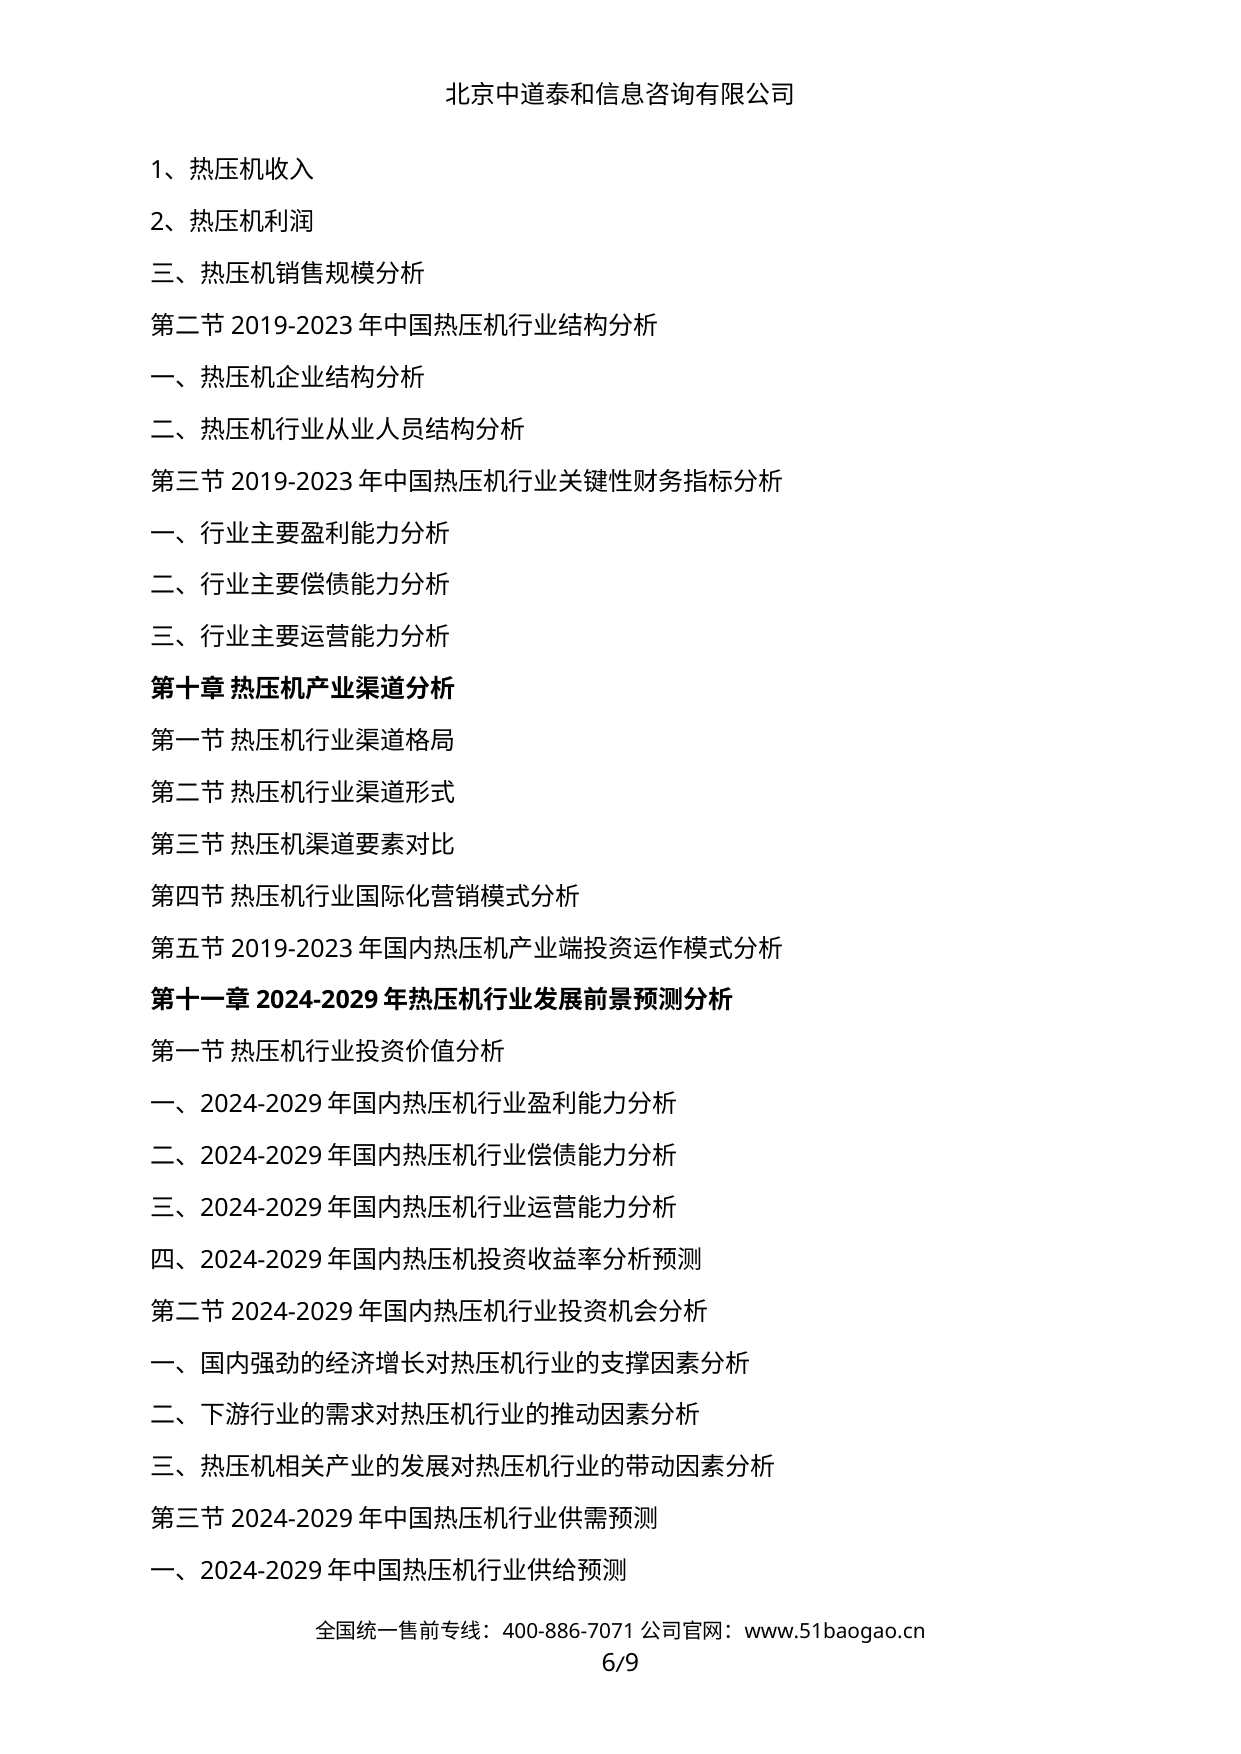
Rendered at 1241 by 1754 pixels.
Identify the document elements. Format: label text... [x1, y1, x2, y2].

text 一、2024-2029年国内热压机行业盈利能力分析 [150, 1084, 1090, 1120]
text 四、2024-2029年国内热压机投资收益率分析预测 [150, 1239, 1090, 1276]
text 第三节 2019-2023年中国热压机行业关键性财务指标分析 [150, 461, 1090, 497]
text 二、2024-2029年国内热压机行业偿债能力分析 [150, 1136, 1090, 1172]
text 一、2024-2029年中国热压机行业供给预测 [150, 1551, 1090, 1587]
text 第十章 热压机产业渠道分析 [150, 669, 1090, 705]
text 第二节 2024-2029年国内热压机行业投资机会分析 [150, 1291, 1090, 1327]
text 一、热压机企业结构分析 [150, 357, 1090, 394]
text 第五节 2019-2023年国内热压机产业端投资运作模式分析 [150, 928, 1090, 964]
text 第一节 热压机行业投资价值分析 [150, 1032, 1090, 1068]
text 1、热压机收入 [150, 150, 1090, 186]
text 三、行业主要运营能力分析 [150, 617, 1090, 653]
text 2、热压机利润 [150, 202, 1090, 238]
text 二、热压机行业从业人员结构分析 [150, 409, 1090, 446]
text 第三节 2024-2029年中国热压机行业供需预测 [150, 1499, 1090, 1535]
text 第三节 热压机渠道要素对比 [150, 824, 1090, 861]
text 一、国内强劲的经济增长对热压机行业的支撑因素分析 [150, 1343, 1090, 1379]
text 二、下游行业的需求对热压机行业的推动因素分析 [150, 1395, 1090, 1431]
text 第二节 热压机行业渠道形式 [150, 772, 1090, 809]
text 三、热压机销售规模分析 [150, 254, 1090, 290]
text 一、行业主要盈利能力分析 [150, 513, 1090, 549]
text 第一节 热压机行业渠道格局 [150, 721, 1090, 757]
text 第二节 2019-2023年中国热压机行业结构分析 [150, 306, 1090, 342]
text 三、热压机相关产业的发展对热压机行业的带动因素分析 [150, 1447, 1090, 1483]
text 第四节 热压机行业国际化营销模式分析 [150, 876, 1090, 912]
text 第十一章 2024-2029年热压机行业发展前景预测分析 [150, 980, 1090, 1016]
text 二、行业主要偿债能力分析 [150, 565, 1090, 601]
text 三、2024-2029年国内热压机行业运营能力分析 [150, 1187, 1090, 1224]
